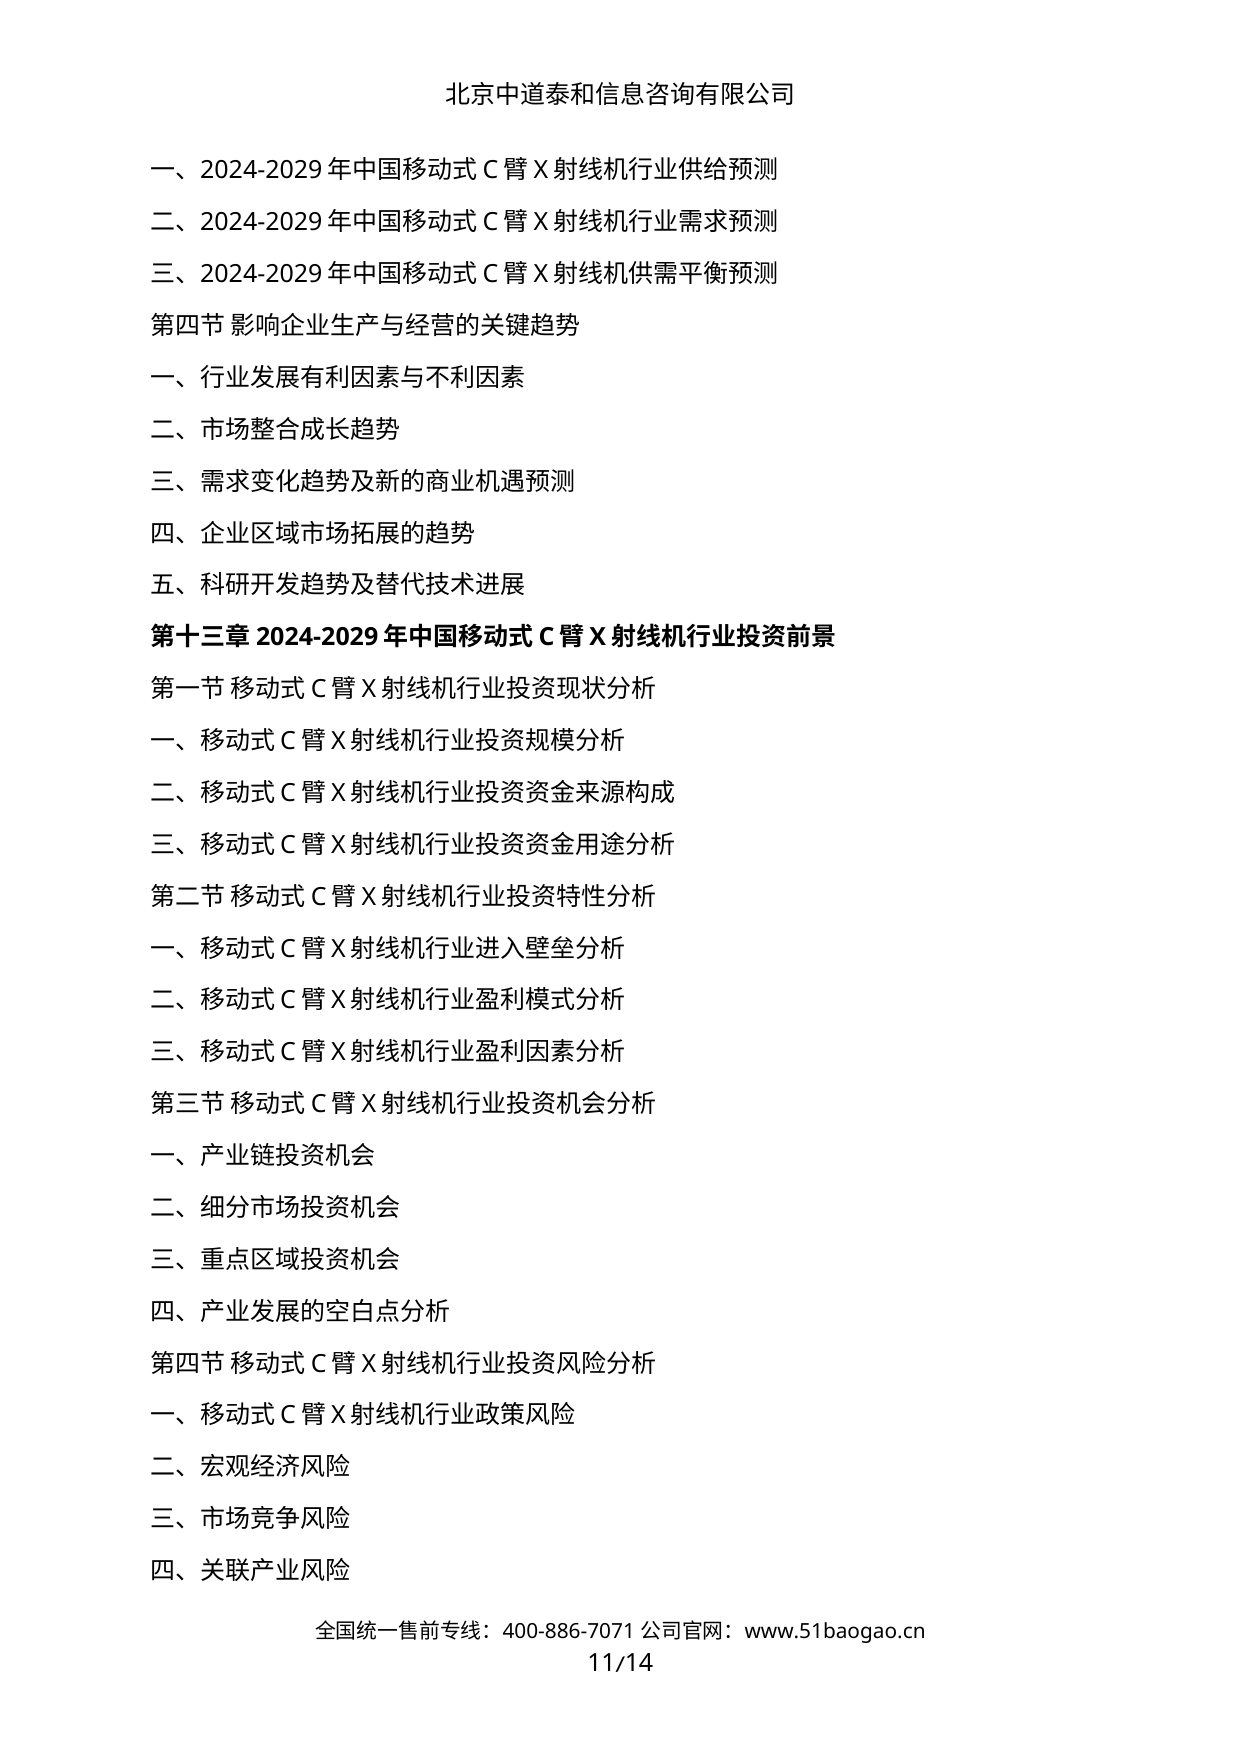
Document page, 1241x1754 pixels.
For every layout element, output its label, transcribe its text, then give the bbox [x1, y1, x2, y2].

text 四、产业发展的空白点分析 [150, 1291, 1090, 1327]
text 一、移动式C臂X射线机行业政策风险 [150, 1395, 1090, 1431]
text 二、移动式C臂X射线机行业投资资金来源构成 [150, 772, 1090, 809]
text 第四节 影响企业生产与经营的关键趋势 [150, 306, 1090, 342]
text 三、移动式C臂X射线机行业投资资金用途分析 [150, 824, 1090, 861]
text 二、细分市场投资机会 [150, 1187, 1090, 1224]
text 四、关联产业风险 [150, 1551, 1090, 1587]
text 二、2024-2029年中国移动式C臂X射线机行业需求预测 [150, 202, 1090, 238]
text 三、重点区域投资机会 [150, 1239, 1090, 1276]
text 一、移动式C臂X射线机行业投资规模分析 [150, 721, 1090, 757]
text 五、科研开发趋势及替代技术进展 [150, 565, 1090, 601]
text 二、移动式C臂X射线机行业盈利模式分析 [150, 980, 1090, 1016]
text 一、移动式C臂X射线机行业进入壁垒分析 [150, 928, 1090, 964]
text 一、行业发展有利因素与不利因素 [150, 357, 1090, 394]
text 三、需求变化趋势及新的商业机遇预测 [150, 461, 1090, 497]
text 第二节 移动式C臂X射线机行业投资特性分析 [150, 876, 1090, 912]
text 第三节 移动式C臂X射线机行业投资机会分析 [150, 1084, 1090, 1120]
text 一、产业链投资机会 [150, 1136, 1090, 1172]
text 第四节 移动式C臂X射线机行业投资风险分析 [150, 1343, 1090, 1379]
text 一、2024-2029年中国移动式C臂X射线机行业供给预测 [150, 150, 1090, 186]
text 四、企业区域市场拓展的趋势 [150, 513, 1090, 549]
text 三、2024-2029年中国移动式C臂X射线机供需平衡预测 [150, 254, 1090, 290]
text 二、市场整合成长趋势 [150, 409, 1090, 446]
text 第十三章 2024-2029年中国移动式C臂X射线机行业投资前景 [150, 617, 1090, 653]
text 二、宏观经济风险 [150, 1447, 1090, 1483]
text 三、移动式C臂X射线机行业盈利因素分析 [150, 1032, 1090, 1068]
text 三、市场竞争风险 [150, 1499, 1090, 1535]
text 第一节 移动式C臂X射线机行业投资现状分析 [150, 669, 1090, 705]
